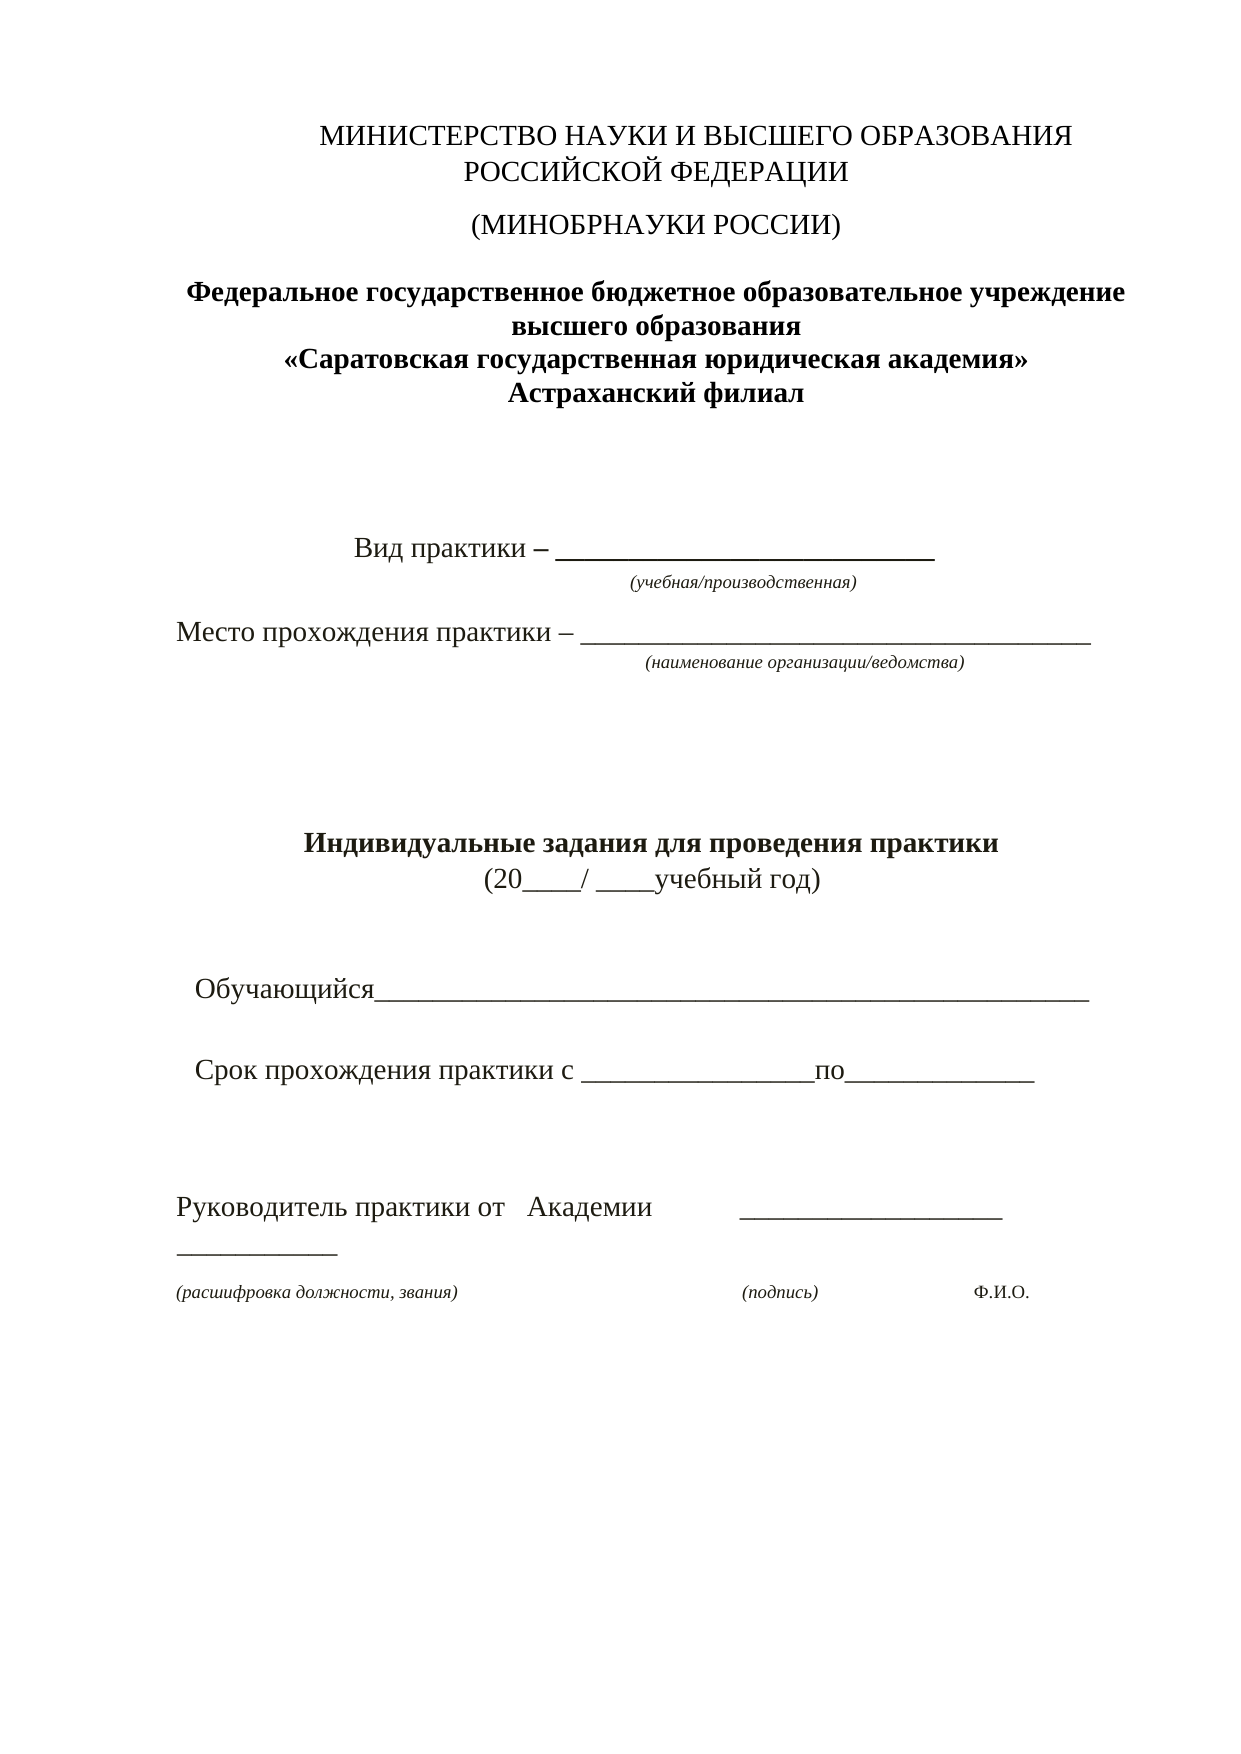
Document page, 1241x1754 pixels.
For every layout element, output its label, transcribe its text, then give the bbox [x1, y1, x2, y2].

text Руководитель практики от Академии __________________ ___________ [176, 1189, 1091, 1259]
text Срок прохождения практики с ________________по_____________ [194, 1052, 1135, 1086]
text МИНИСТЕРСТВО НАУКИ И ВЫСШЕГО ОБРАЗОВАНИЯ РОССИЙСКОЙ ФЕДЕРАЦИИ [177, 118, 1135, 188]
text Федеральное государственное бюджетное образовательное учреждение [177, 274, 1135, 308]
text (расшифровка должности, звания) (подпись) Ф.И.О. [176, 1281, 1135, 1302]
text Индивидуальные задания для проведения практики (20____/ ____учебный год) [244, 825, 1059, 895]
text высшего образования [177, 308, 1135, 341]
text Обучающийся_________________________________________________ [194, 971, 1135, 1004]
text Астраханский филиал [177, 375, 1135, 408]
text (МИНОБРНАУКИ РОССИИ) [177, 207, 1135, 241]
text (наименование организации/ведомства) [196, 651, 1135, 673]
text Место прохождения практики – ___________________________________ [176, 614, 1135, 647]
text «Саратовская государственная юридическая академия» [177, 341, 1135, 375]
text (учебная/производственная) [196, 571, 869, 593]
text Вид практики – __________________________ [244, 530, 1044, 563]
